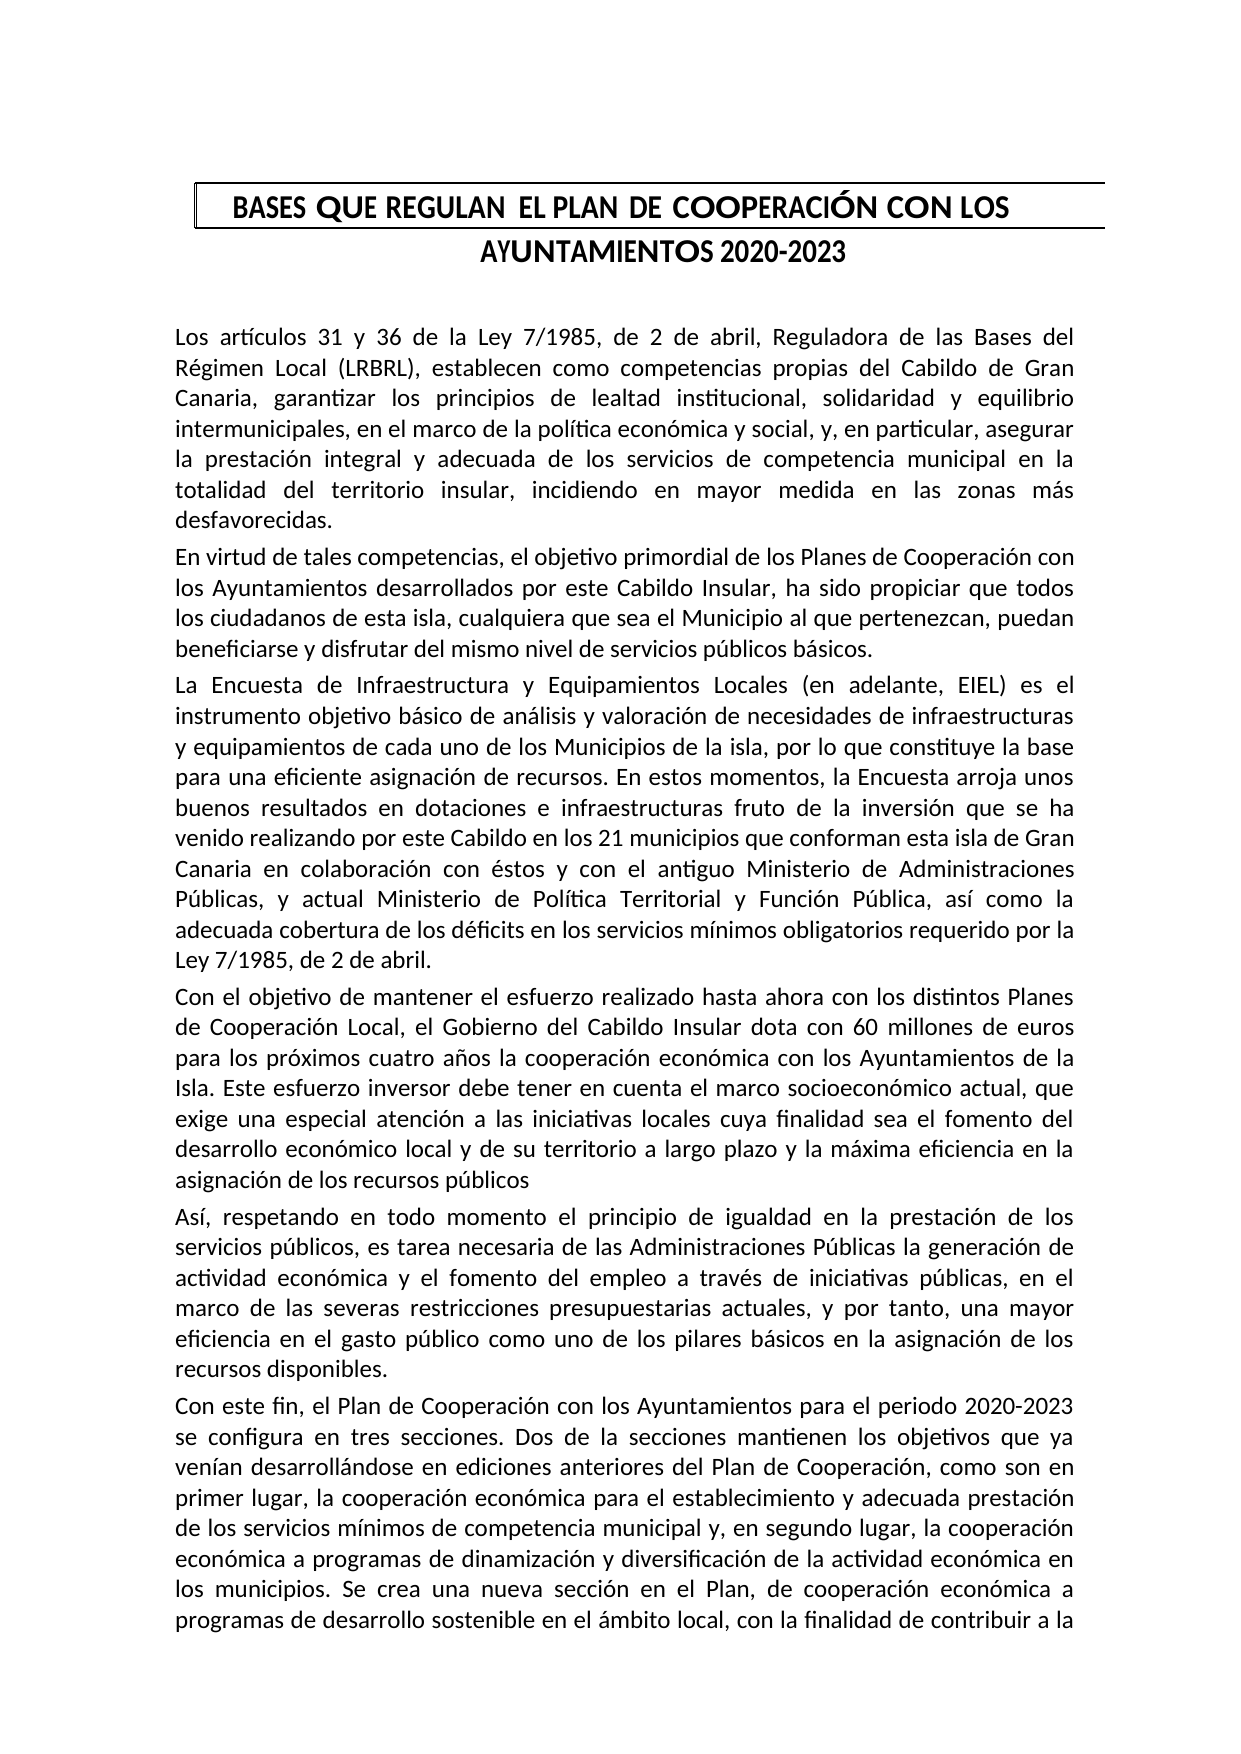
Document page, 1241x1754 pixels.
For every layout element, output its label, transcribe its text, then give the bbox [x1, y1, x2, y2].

text BASES QUE REGULAN EL PLAN DE COOPERACIÓN CON LOS AYUNTAMIENTOS 2020-2023 [232, 186, 1034, 271]
text Los artículos 31 y 36 de 7/1985, de 2 de abril, Reguladora de las Bases del Régimen Local (LRBRL), establecen como competencias propias del Cabildo de Gran Canaria, garantizar los principios de lealtad institucional, solidaridad y equilibrio intermunicipales, en el marco de la política económica y social, y, en particular, asegurar la prestación integral y adecuada de los servicios de competencia municipal en la totalidad del territorio insular, incidiendo en mayor medida en las zonas más desfavorecidas. [175, 321, 1076, 535]
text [175, 1390, 1076, 1634]
text Con el objetivo de mantener el esfuerzo realizado hasta ahora con los distintos Planes de Cooperación Local, el Gobierno del Cabildo Insular dota con 60 millones de euros para los próximos cuatro años la cooperación económica con los Ayuntamientos de la Isla. Este esfuerzo inversor debe tener en cuenta el marco socioeconómico actual, que exige una especial atención a las iniciativas locales cuya finalidad sea el fomento del desarrollo económico local y de su territorio a largo plazo y la máxima eficiencia en la asignación de los recursos públicos [175, 981, 1076, 1195]
text En virtud de tales competencias, el objetivo primordial de los Planes de Cooperación con los Ayuntamientos desarrollados por este Cabildo Insular, ha sido propiciar que todos los ciudadanos de esta isla, cualquiera que sea el Municipio al que pertenezcan, puedan beneficiarse y disfrutar del mismo nivel de servicios públicos básicos. [175, 541, 1076, 663]
text Así, respetando en todo momento el principio de igualdad en la prestación de los servicios públicos, es tarea necesaria de las Administraciones Públicas la generación de actividad económica y el fomento del empleo a través de iniciativas públicas, en el marco de las severas restricciones presupuestarias actuales, y por tanto, una mayor eficiencia en el gasto público como uno de los pilares básicos en la asignación de los recursos disponibles. [175, 1201, 1076, 1384]
text La Encuesta de Infraestructura y Equipamientos Locales (en adelante, EIEL) es el instrumento objetivo básico de análisis y valoración de necesidades de infraestructuras y equipamientos de cada uno de los Municipios de la isla, por lo que constituye la base para una eficiente asignación de recursos. En estos momentos, la Encuesta arroja unos buenos resultados en dotaciones e infraestructuras fruto de la inversión que se ha venido realizando por este Cabildo en los 21 municipios que conforman esta isla de Gran Canaria en colaboración con éstos y con el antiguo Ministerio de Administraciones Públicas, y actual Ministerio de Política Territorial y Función Pública, así como la adecuada cobertura de los déficits en los servicios mínimos obligatorios requerido por la Ley 7/1985, de 2 de abril. [175, 669, 1076, 975]
